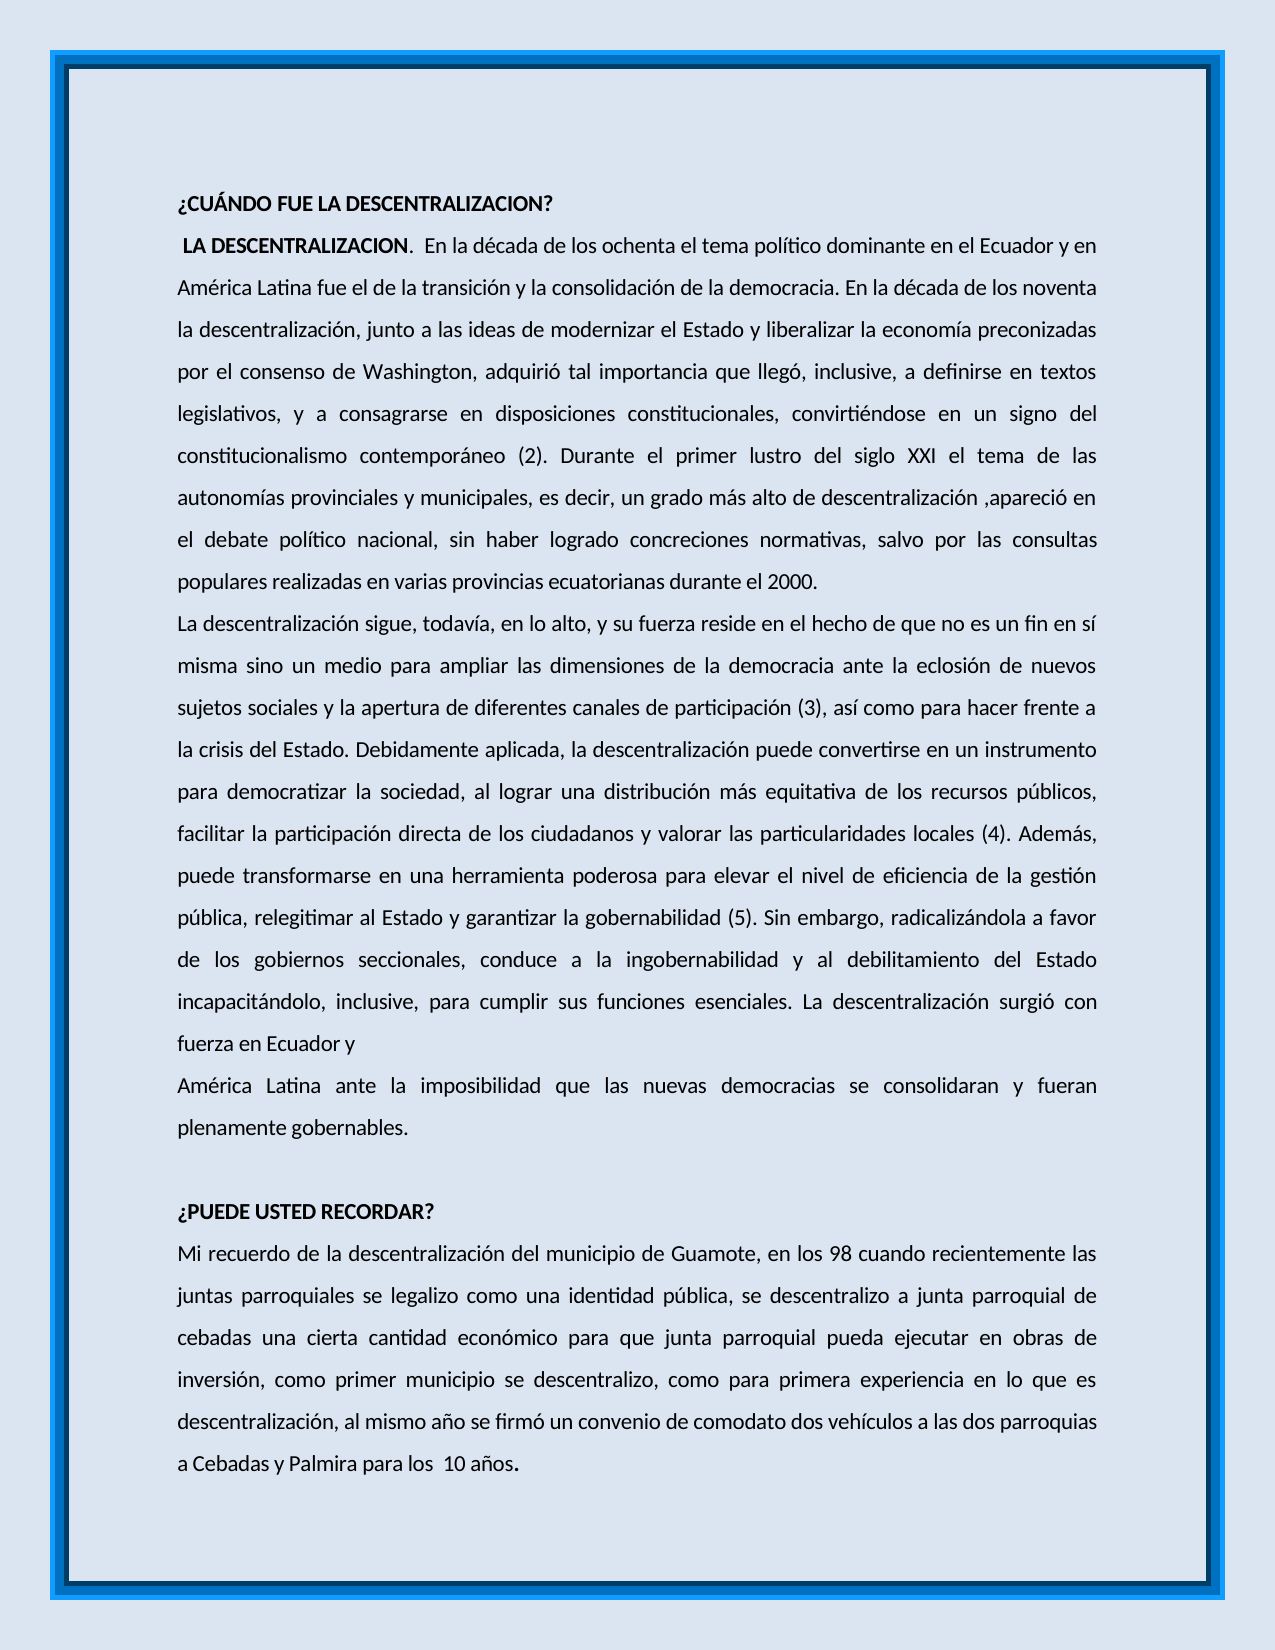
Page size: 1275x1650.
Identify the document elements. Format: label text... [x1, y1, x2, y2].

text ¿CUÁNDO FUE LA DESCENTRALIZACION? [177, 189, 1098, 217]
text LA DESCENTRALIZACION. En la década de los ochenta el tema político dominante en el Ecuador y en América Latina fue el de la transición y la consolidación de la democracia. En la década de los noventa la descentralización, junto a las ideas de modernizar el Estado y liberalizar la economía preconizadas por el consenso de Washington, adquirió tal importancia que llegó, inclusive, a definirse en textos legislativos, y a consagrarse en disposiciones constitucionales, convirtiéndose en un signo del constitucionalismo contemporáneo (2). Durante el primer lustro del siglo XXI el tema de las autonomías provinciales y municipales, es decir, un grado más alto de descentralización ,apareció en el debate político nacional, sin haber logrado concreciones normativas, salvo por las consultas populares realizadas en varias provincias ecuatorianas durante el 2000. [177, 231, 1098, 595]
text La descentralización sigue, todavía, en lo alto, y su fuerza reside en el hecho de que no es un fin en sí misma sino un medio para ampliar las dimensiones de la democracia ante la eclosión de nuevos sujetos sociales y la apertura de diferentes canales de participación (3), así como para hacer frente a la crisis del Estado. Debidamente aplicada, la descentralización puede convertirse en un instrumento para democratizar la sociedad, al lograr una distribución más equitativa de los recursos públicos, facilitar la participación directa de los ciudadanos y valorar las particularidades locales (4). Además, puede transformarse en una herramienta poderosa para elevar el nivel de eficiencia de la gestión pública, relegitimar al Estado y garantizar la gobernabilidad (5). Sin embargo, radicalizándola a favor de los gobiernos seccionales, conduce a la ingobernabilidad y al debilitamiento del Estado incapacitándolo, inclusive, para cumplir sus funciones esenciales. La descentralización surgió con fuerza en Ecuador y [177, 609, 1098, 1057]
text América Latina ante la imposibilidad que las nuevas democracias se consolidaran y fueran plenamente gobernables. [177, 1071, 1098, 1141]
text Mi recuerdo de la descentralización del municipio de Guamote, en los 98 cuando recientemente las juntas parroquiales se legalizo como una identidad pública, se descentralizo a junta parroquial de cebadas una cierta cantidad económico para que junta parroquial pueda ejecutar en obras de inversión, como primer municipio se descentralizo, como para primera experiencia en lo que es descentralización, al mismo año se firmó un convenio de comodato dos vehículos a las dos parroquias a Cebadas y Palmira para los 10 años. [177, 1239, 1098, 1477]
text ¿PUEDE USTED RECORDAR? [177, 1197, 1098, 1225]
